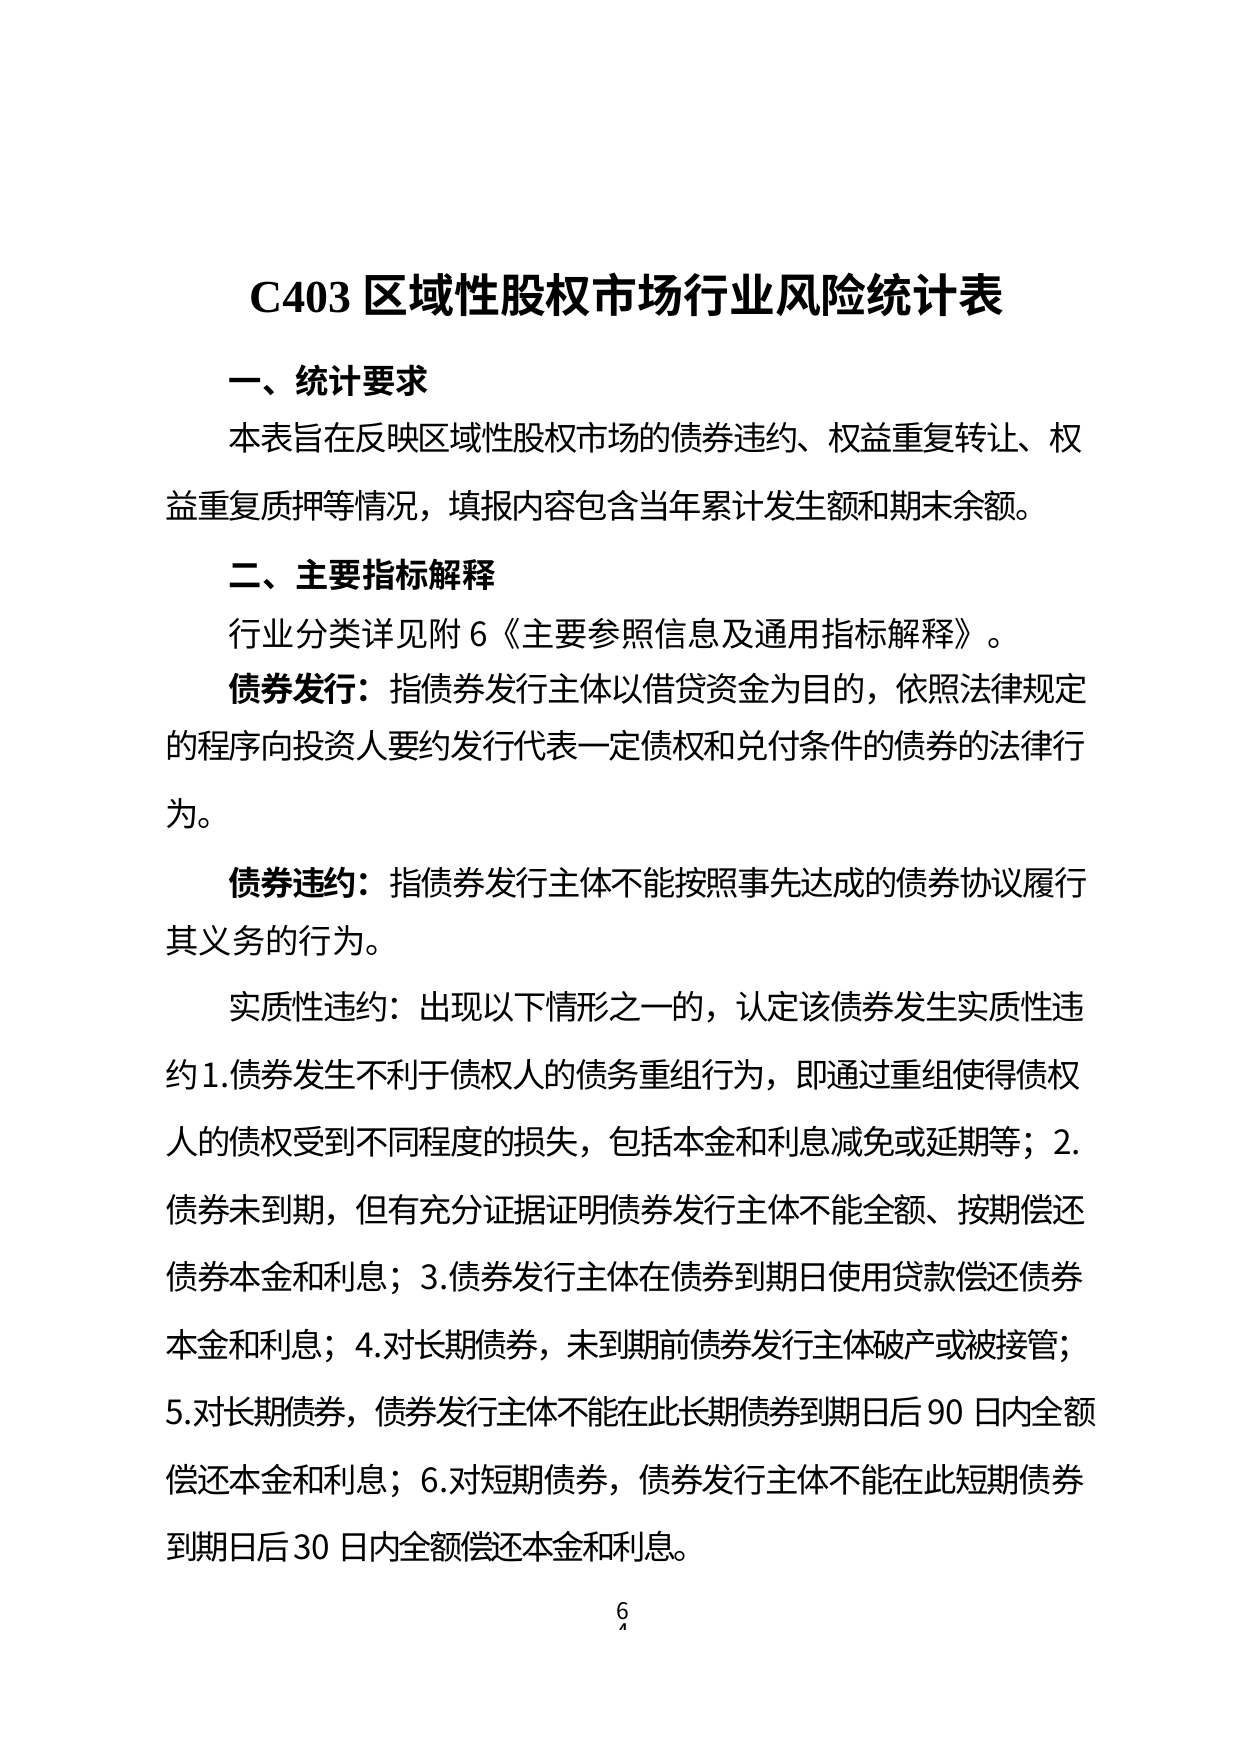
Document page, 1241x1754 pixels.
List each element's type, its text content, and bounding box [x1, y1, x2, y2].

text 的程序向投资人要约发行代表一定债权和兑付条件的债券的法律行为。 [165, 720, 1087, 836]
subtitle C403 区域性股权市场行业风险统计表 [246, 259, 1007, 326]
text 行业分类详见附 6《主要参照信息及通用指标解释》。 [228, 607, 1115, 656]
text 其义务的行为。 [165, 915, 1115, 963]
subtitle 一、统计要求 [228, 354, 1115, 403]
text 本表旨在反映区域性股权市场的债券违约、权益重复转让、权益重复质押等情况，填报内容包含当年累计发生额和期末余额。 [165, 412, 1088, 528]
text 实质性违约：出现以下情形之一的，认定该债券发生实质性违约 1.债券发生不利于债权人的债务重组行为，即通过重组使得债权人的债权受到不同程度的损失，包括本金和利息减免或延期等；2. 债券未到期，但有充分证据证明债券发行主体不能全额、按期偿还债券本金和利息；3.债券发行主体在债券到期日使用贷款偿还债券本金和利息；4.对长期债券，未到期前债券发行主体破产或被接管； 5.对长期债券，债券发行主体不能在此长期债券到期日后 90 日内全额偿还本金和利息；6.对短期债券，债券发行主体不能在此短期债券到期日后 30 日内全额偿还本金和利息。 [165, 981, 1103, 1569]
subtitle 二、主要指标解释 [228, 547, 1115, 598]
text 债券发行：指债券发行主体以借贷资金为目的，依照法律规定 [165, 662, 1115, 711]
text 债券违约：指债券发行主体不能按照事先达成的债券协议履行 [228, 855, 1115, 906]
